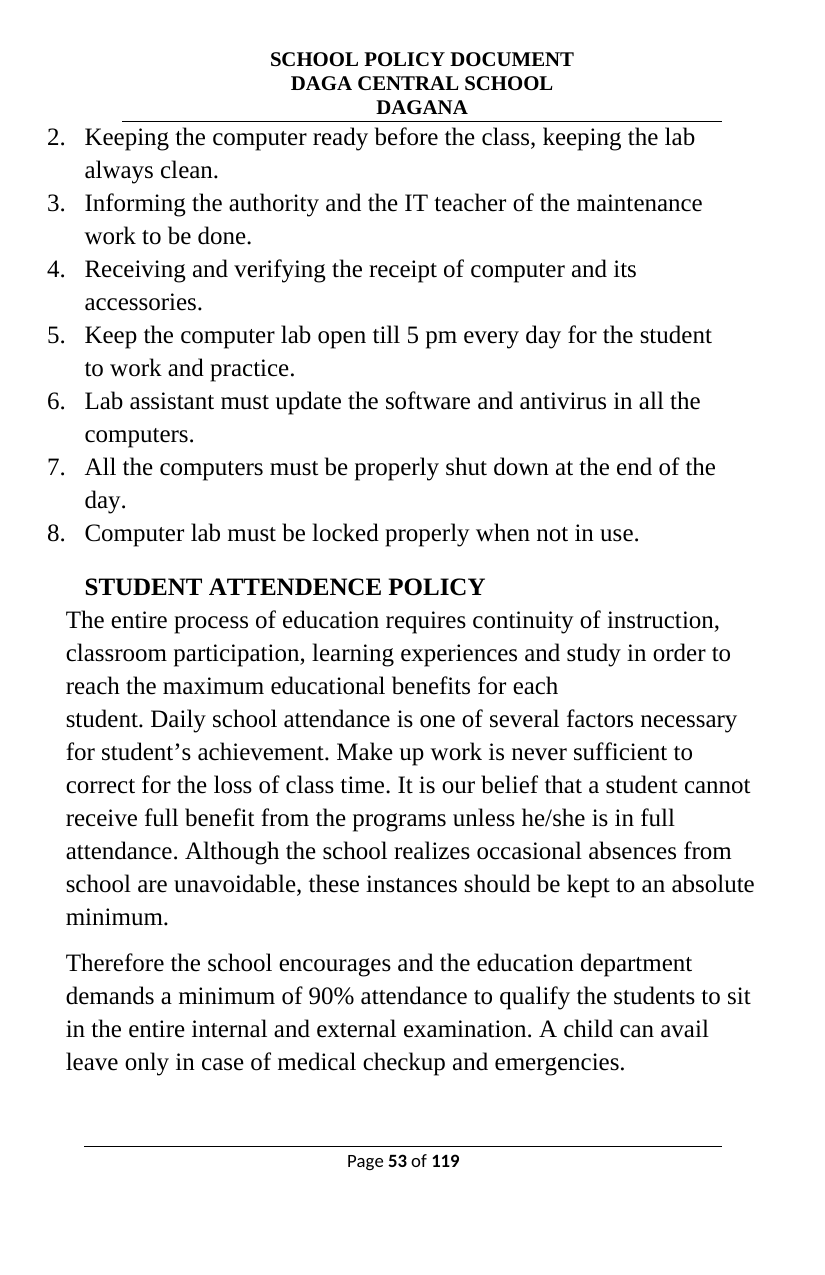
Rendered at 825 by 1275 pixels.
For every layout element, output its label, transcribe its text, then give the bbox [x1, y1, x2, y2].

text Therefore the school encourages and the education department demands a minimum of 90% attendance to qualify the students to sit in the entire internal and external examination. A child can avail leave only in case of medical checkup and emergencies. [66, 948, 759, 1076]
list Lab assistant must update the software and antivirus in all the computers. [47, 386, 722, 448]
subtitle STUDENT ATTENDENCE POLICY [84, 572, 722, 601]
list Keep the computer lab open till 5 pm every day for the student to work and practice. [47, 320, 722, 382]
list Informing the authority and the IT teacher of the maintenance work to be done. [47, 188, 722, 250]
text The entire process of education requires continuity of instruction, classroom participation, learning experiences and study in order to reach the maximum educational benefits for each student. Daily school attendance is one of several factors necessary for student’s achievement. Make up work is never sufficient to correct for the loss of class time. It is our belief that a student cannot receive full benefit from the programs unless he/she is in full attendance. Although the school realizes occasional absences from school are unavoidable, these instances should be kept to an absolute minimum. [66, 605, 759, 931]
list Keeping the computer ready before the class, keeping the lab always clean. [47, 122, 722, 184]
list Computer lab must be locked properly when not in use. [47, 518, 722, 547]
list Receiving and verifying the receipt of computer and its accessories. [47, 254, 722, 316]
list All the computers must be properly shut down at the end of the day. [47, 452, 722, 514]
